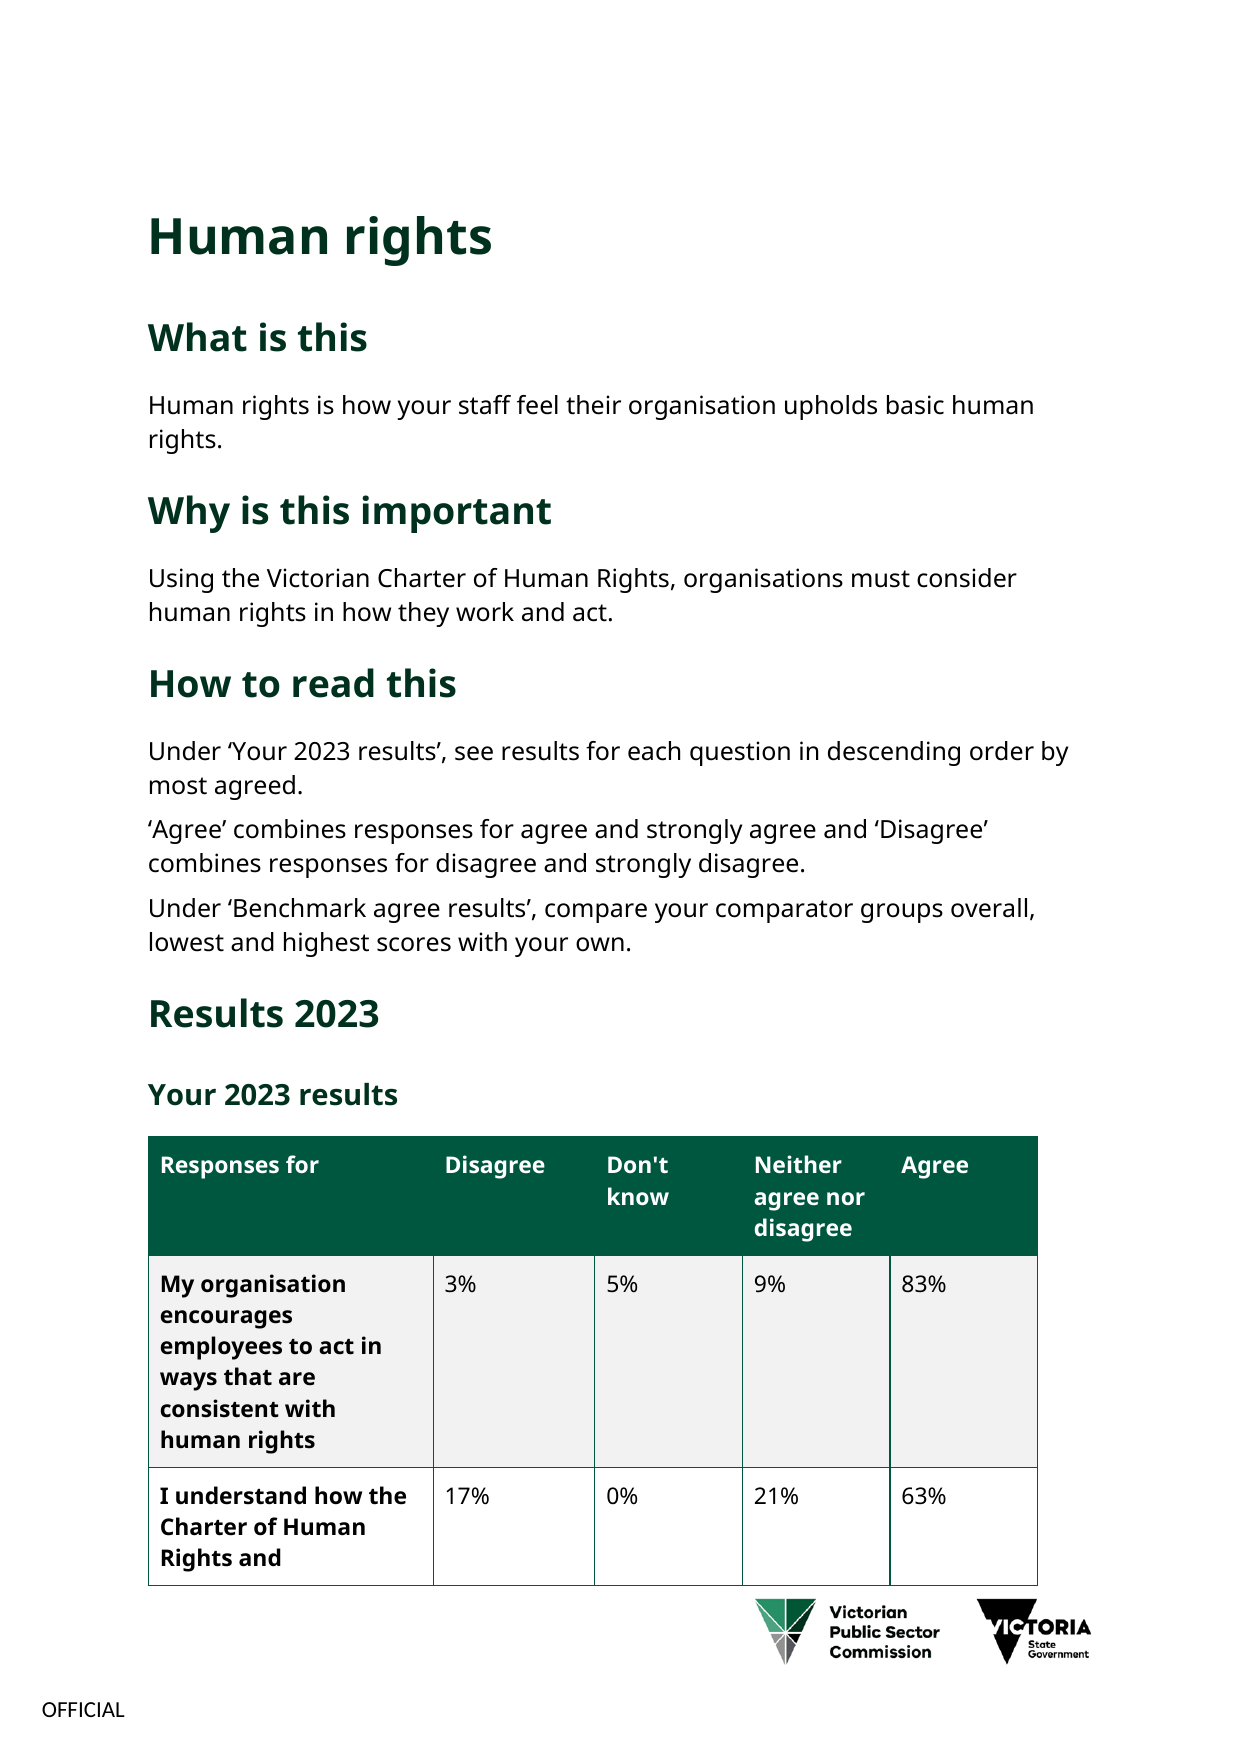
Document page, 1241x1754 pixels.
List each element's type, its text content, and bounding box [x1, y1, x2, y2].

subtitle Human rights [148, 201, 1092, 269]
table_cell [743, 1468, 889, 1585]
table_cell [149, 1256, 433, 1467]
subtitle What is this [148, 311, 1092, 362]
text Under ‘Benchmark agree results’, compare your comparator groups overall, lowest and highest scores with your own. [148, 890, 1092, 958]
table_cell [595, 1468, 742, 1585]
text Using the Victorian Charter of Human Rights, organisations must consider human rights in how they work and act. [148, 560, 1092, 628]
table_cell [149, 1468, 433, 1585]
subtitle Results 2023 [148, 988, 1092, 1039]
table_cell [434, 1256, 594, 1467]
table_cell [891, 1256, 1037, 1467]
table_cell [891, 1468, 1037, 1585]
text ‘Agree’ combines responses for agree and strongly agree and ‘Disagree’ combines responses for disagree and strongly disagree. [148, 812, 1092, 880]
subtitle How to read this [148, 658, 1092, 709]
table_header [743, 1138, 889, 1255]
subtitle Why is this important [148, 484, 1092, 536]
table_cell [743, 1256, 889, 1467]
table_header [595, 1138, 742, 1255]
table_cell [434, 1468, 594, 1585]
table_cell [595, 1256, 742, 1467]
text Under ‘Your 2023 results’, see results for each question in descending order by most agreed. [148, 733, 1092, 802]
text Human rights is how your staff feel their organisation upholds basic human rights. [148, 387, 1092, 455]
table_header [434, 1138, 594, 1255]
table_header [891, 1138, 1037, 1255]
picture [754, 1598, 1093, 1666]
subtitle Your 2023 results [148, 1074, 1092, 1114]
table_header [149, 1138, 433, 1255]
